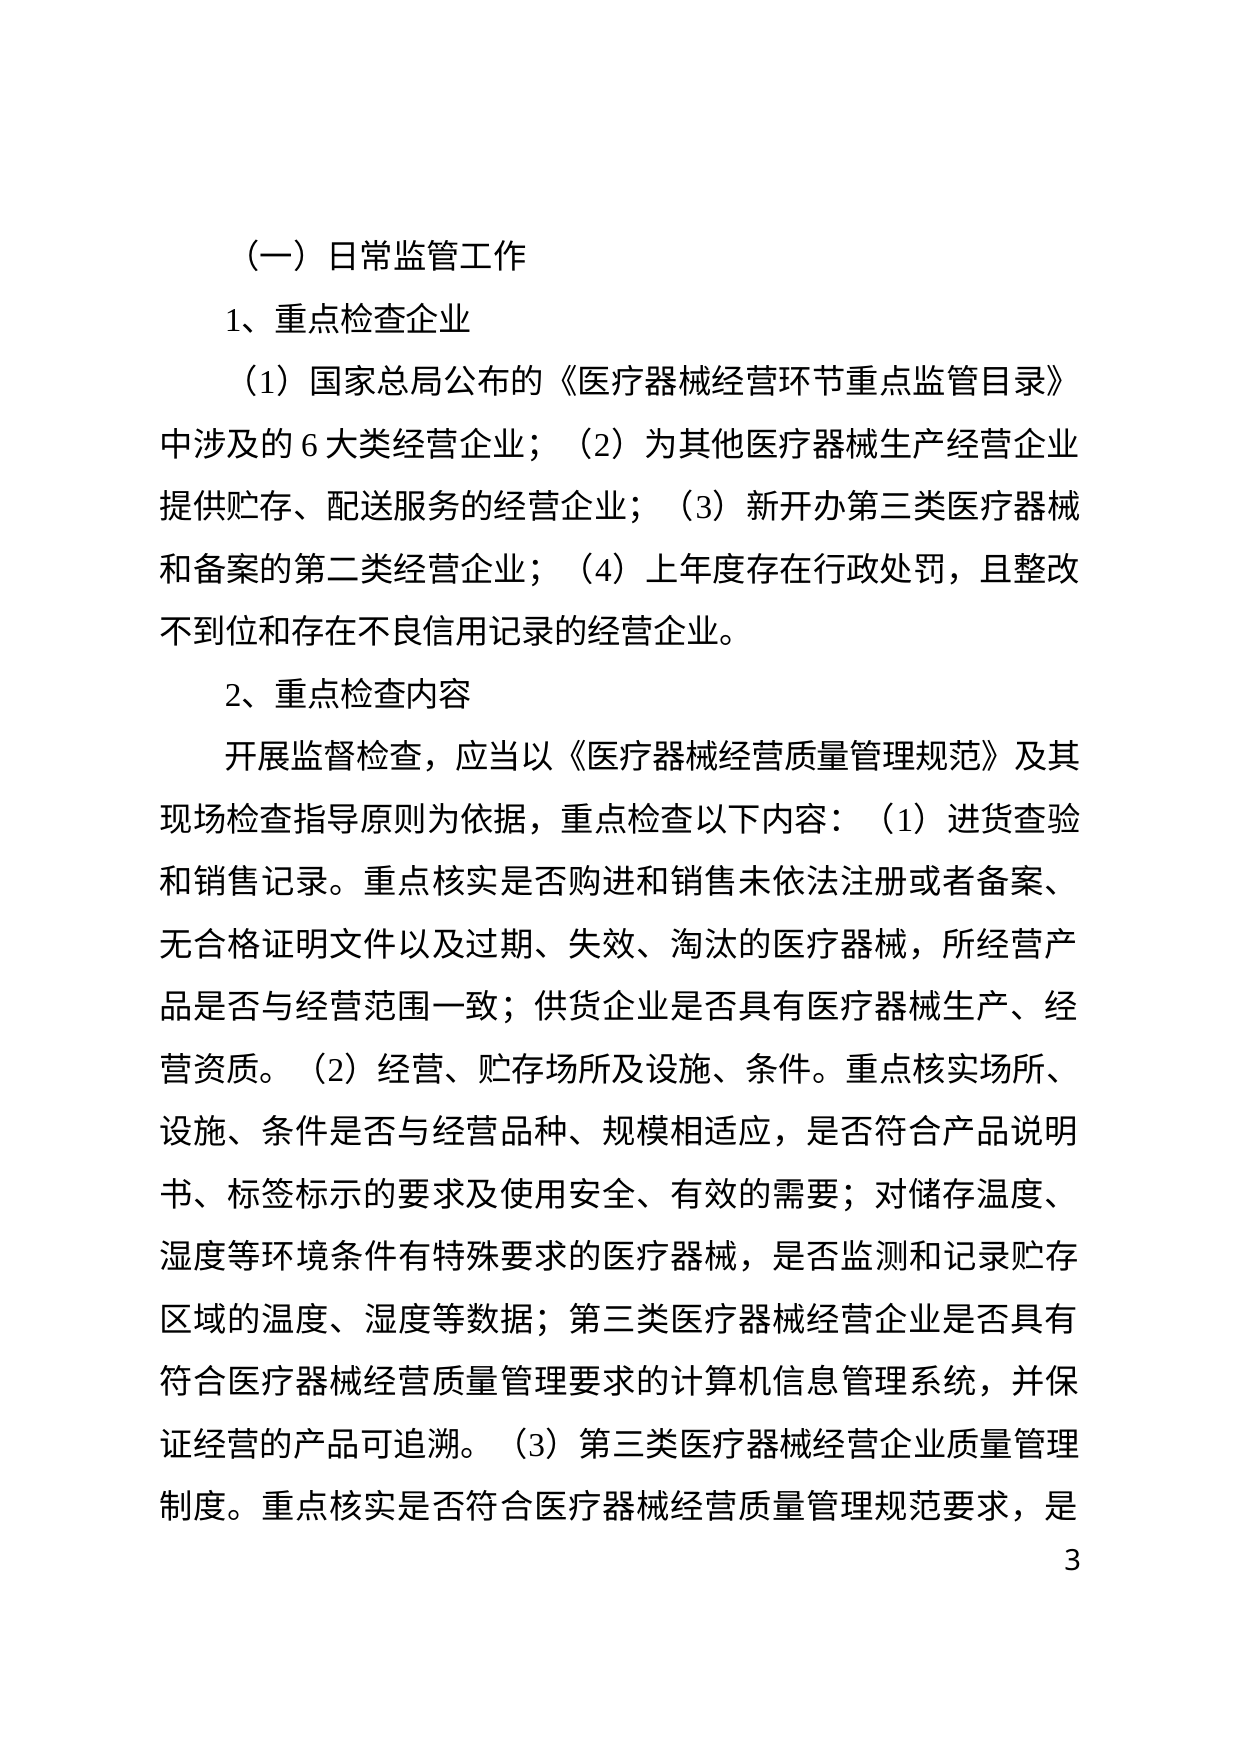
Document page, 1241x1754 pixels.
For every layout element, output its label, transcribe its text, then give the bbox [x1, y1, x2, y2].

text 2、重点检查内容 [159, 656, 1081, 718]
text 1、重点检查企业 [159, 281, 1081, 343]
text （一）日常监管工作 [159, 218, 1081, 281]
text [159, 718, 1081, 1531]
text （1）国家总局公布的《医疗器械经营环节重点监管目录》中涉及的6大类经营企业；（2）为其他医疗器械生产经营企业提供贮存、配送服务的经营企业；（3）新开办第三类医疗器械和备案的第二类经营企业；（4）上年度存在行政处罚，且整改不到位和存在不良信用记录的经营企业。 [159, 343, 1081, 656]
